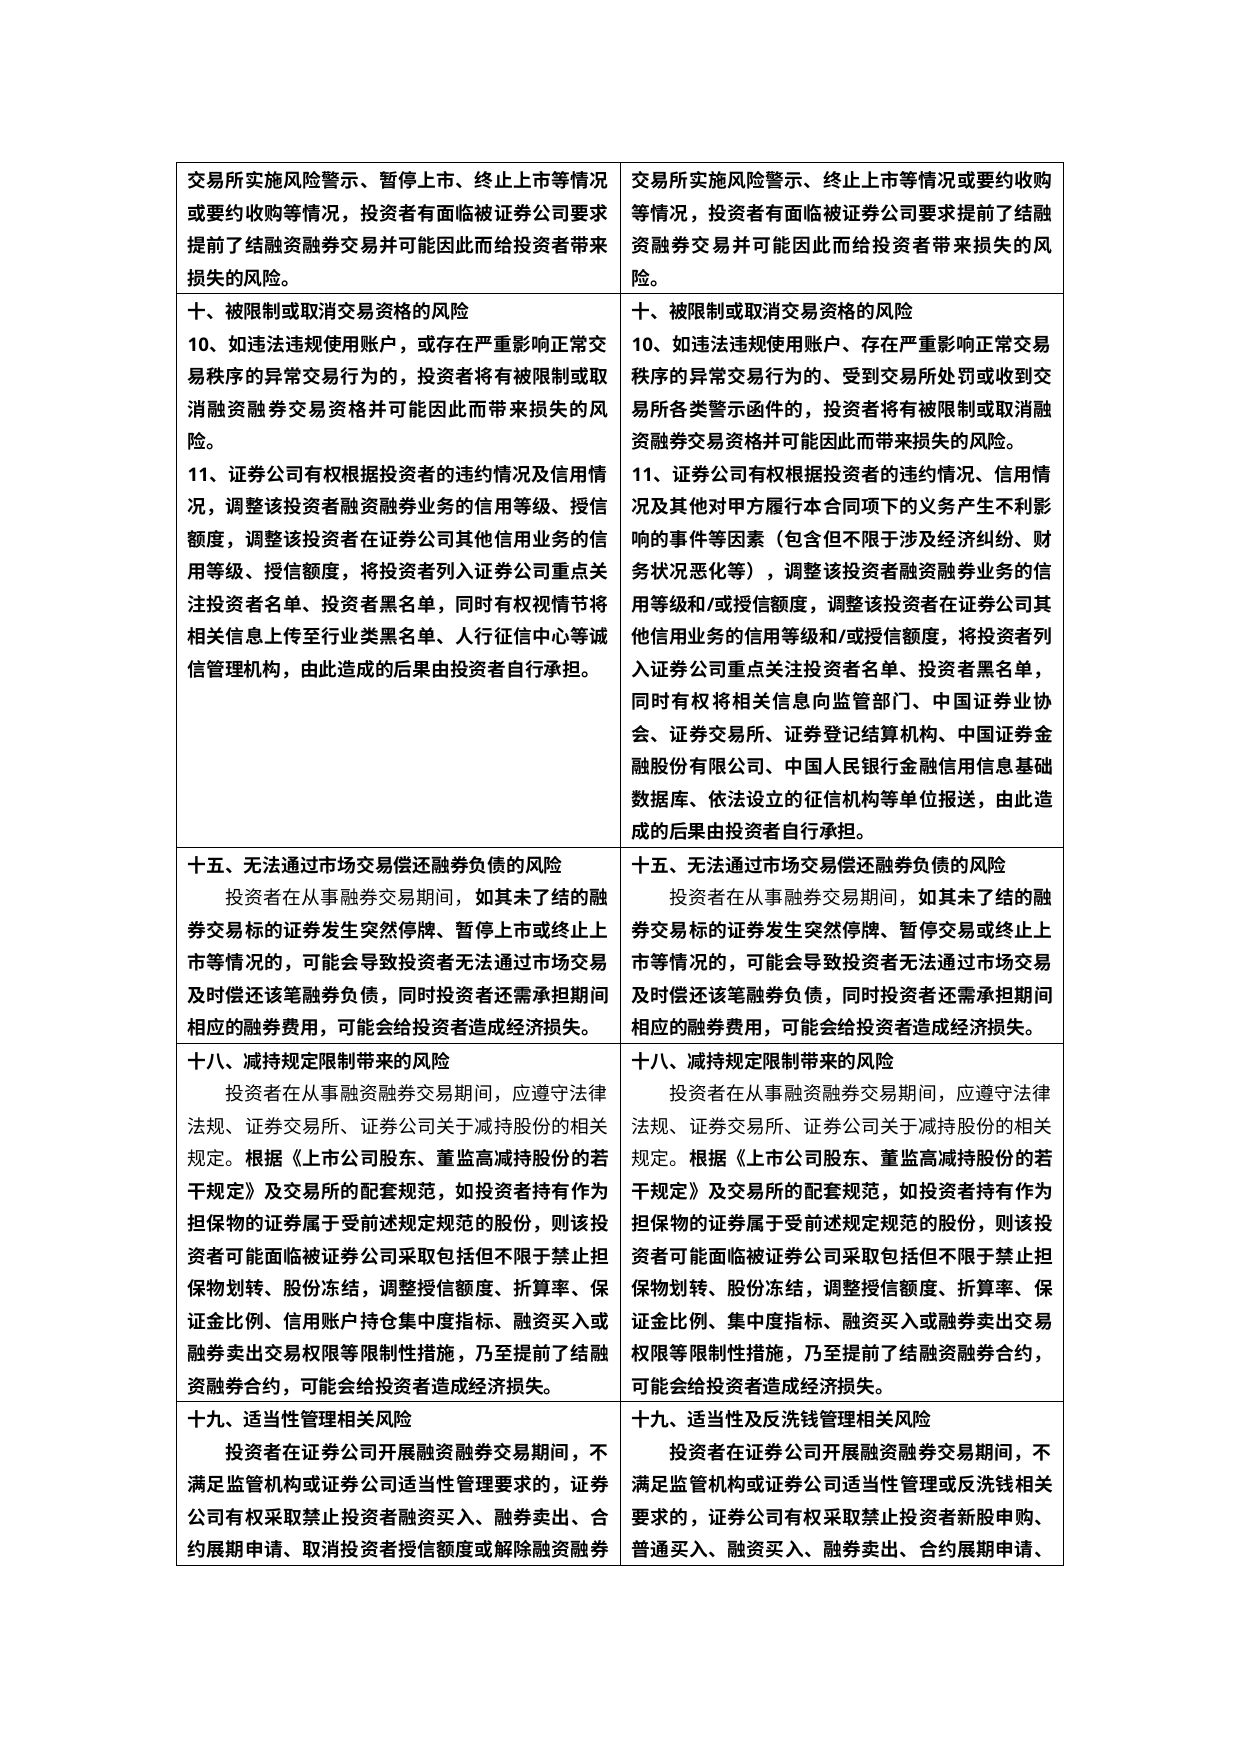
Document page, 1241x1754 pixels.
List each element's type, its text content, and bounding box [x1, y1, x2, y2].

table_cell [621, 163, 1063, 293]
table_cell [177, 1402, 620, 1565]
table_cell 十八、减持规定限制带来的风险 投资者在从事融资融券交易期间，应遵守法律法规、证券交易所、证券公司关于减持股份的相关规定。根据《上市公司股东、董监高减持股份的若干规定》及交易所的配套规范，如投资者持有作为担保物的证券属于受前述规定规范的股份，则该投资者可能面临被证券公司采取包括但不限于禁止担保物划转、股份冻结，调整授信额度、折算率、保证金比例、信用账户持仓集中度指标、融资买入或融券卖出交易权限等限制性措施，乃至提前了结融资融券合约，可能会给投资者造成经济损失。 [177, 1044, 620, 1401]
table_cell 十五、无法通过市场交易偿还融券负债的风险 投资者在从事融券交易期间，如其未了结的融券交易标的证券发生突然停牌、暂停上市或终止上市等情况的，可能会导致投资者无法通过市场交易及时偿还该笔融券负债，同时投资者还需承担期间相应的融券费用，可能会给投资者造成经济损失。 [177, 848, 620, 1043]
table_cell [621, 1402, 1063, 1565]
table_cell 十五、无法通过市场交易偿还融券负债的风险 投资者在从事融券交易期间，如其未了结的融券交易标的证券发生突然停牌、暂停交易或终止上市等情况的，可能会导致投资者无法通过市场交易及时偿还该笔融券负债，同时投资者还需承担期间相应的融券费用，可能会给投资者造成经济损失。 [621, 848, 1063, 1043]
table_cell 十、被限制或取消交易资格的风险 10、如违法违规使用账户、存在严重影响正常交易秩序的异常交易行为的、受到交易所处罚或收到交易所各类警示函件的，投资者将有被限制或取消融资融券交易资格并可能因此而带来损失的风险。 11、证券公司有权根据投资者的违约情况、信用情况及其他对甲方履行本合同项下的义务产生不利影响的事件等因素（包含但不限于涉及经济纠纷、财务状况恶化等），调整该投资者融资融券业务的信用等级和/或授信额度，调整该投资者在证券公司其他信用业务的信用等级和/或授信额度，将投资者列入证券公司重点关注投资者名单、投资者黑名单，同时有权将相关信息向监管部门、中国证券业协会、证券交易所、证券登记结算机构、中国证券金融股份有限公司、中国人民银行金融信用信息基础数据库、依法设立的征信机构等单位报送，由此造成的后果由投资者自行承担。 [621, 294, 1063, 847]
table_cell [177, 163, 620, 293]
table_cell 十八、减持规定限制带来的风险 投资者在从事融资融券交易期间，应遵守法律法规、证券交易所、证券公司关于减持股份的相关规定。根据《上市公司股东、董监高减持股份的若干规定》及交易所的配套规范，如投资者持有作为担保物的证券属于受前述规定规范的股份，则该投资者可能面临被证券公司采取包括但不限于禁止担保物划转、股份冻结，调整授信额度、折算率、保证金比例、集中度指标、融资买入或融券卖出交易权限等限制性措施，乃至提前了结融资融券合约，可能会给投资者造成经济损失。 [621, 1044, 1063, 1401]
table_cell 十、被限制或取消交易资格的风险 10、如违法违规使用账户，或存在严重影响正常交易秩序的异常交易行为的，投资者将有被限制或取消融资融券交易资格并可能因此而带来损失的风险。 11、证券公司有权根据投资者的违约情况及信用情况，调整该投资者融资融券业务的信用等级、授信额度，调整该投资者在证券公司其他信用业务的信用等级、授信额度，将投资者列入证券公司重点关注投资者名单、投资者黑名单，同时有权视情节将相关信息上传至行业类黑名单、人行征信中心等诚信管理机构，由此造成的后果由投资者自行承担。 [177, 294, 620, 847]
